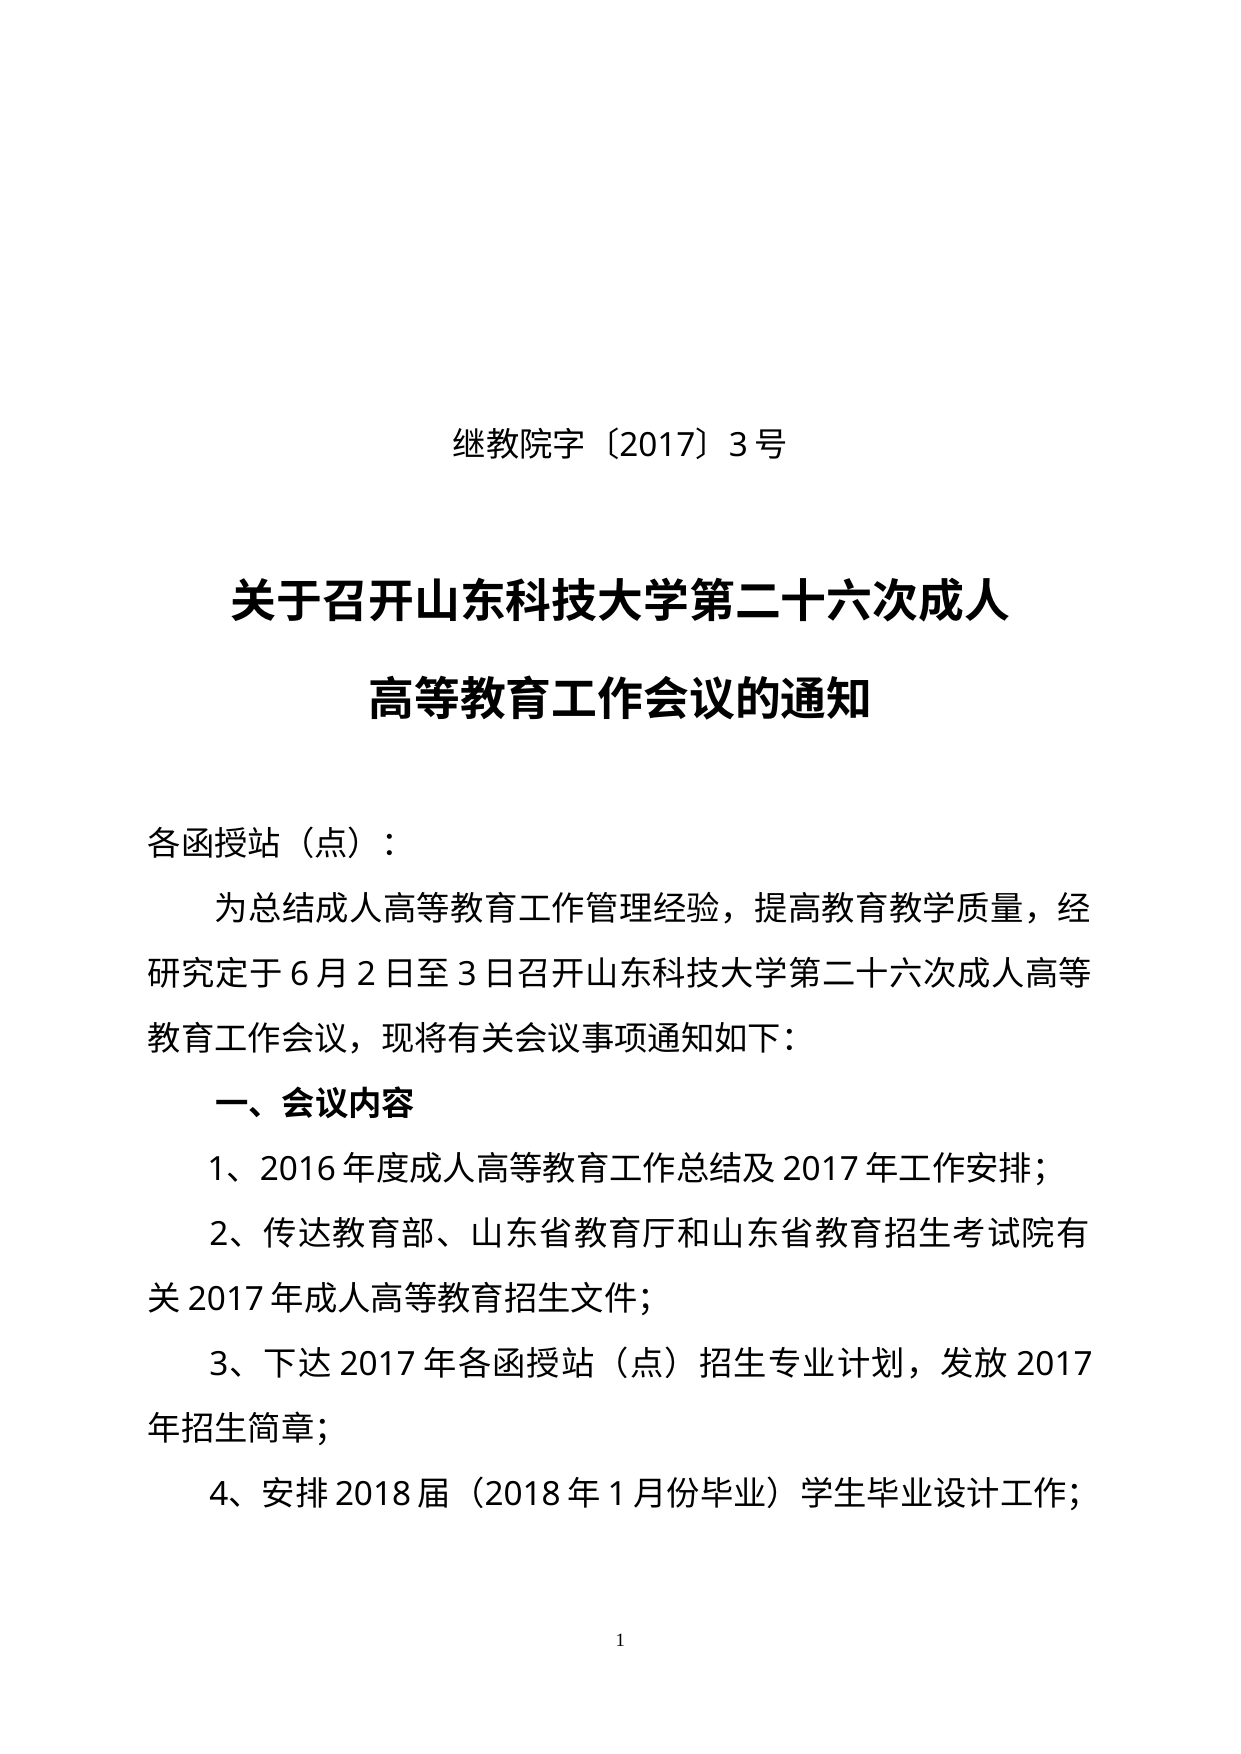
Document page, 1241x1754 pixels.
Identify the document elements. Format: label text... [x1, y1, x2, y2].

text 为总结成人高等教育工作管理经验，提高教育教学质量，经研究定于6月2日至3日召开山东科技大学第二十六次成人高等教育工作会议，现将有关会议事项通知如下： [148, 874, 1092, 1069]
text 高等教育工作会议的通知 [148, 646, 1092, 744]
text 各函授站（点）： [148, 809, 1092, 874]
text 4、安排2018届（2018年1月份毕业）学生毕业设计工作； [148, 1459, 1092, 1524]
text 一、会议内容 [148, 1069, 1092, 1134]
text 1、2016年度成人高等教育工作总结及2017年工作安排； [207, 1134, 1092, 1199]
text 继教院字〔2017〕3号 [148, 409, 1092, 474]
text 3、下达2017年各函授站（点）招生专业计划，发放2017年招生简章； [148, 1329, 1092, 1459]
text 2、传达教育部、山东省教育厅和山东省教育招生考试院有关2017年成人高等教育招生文件； [148, 1199, 1092, 1329]
text 关于召开山东科技大学第二十六次成人 [148, 549, 1092, 646]
